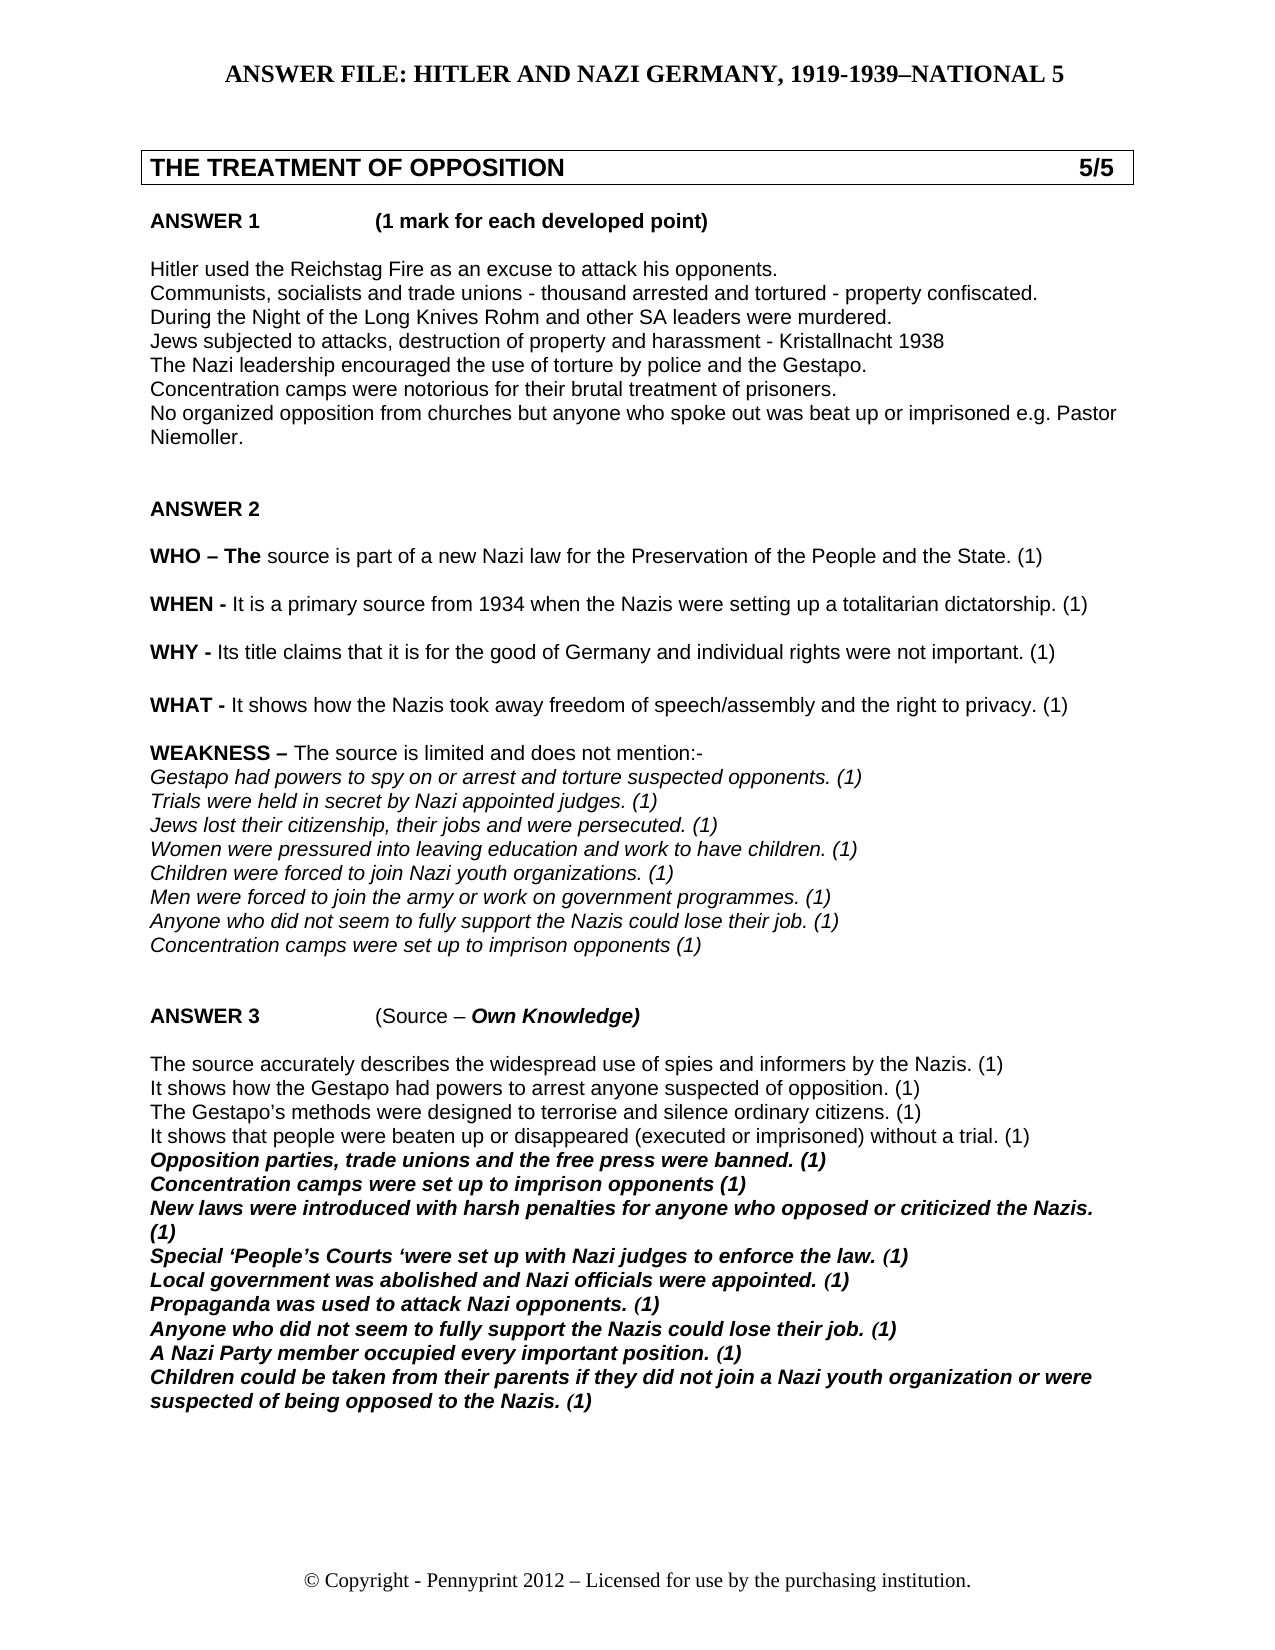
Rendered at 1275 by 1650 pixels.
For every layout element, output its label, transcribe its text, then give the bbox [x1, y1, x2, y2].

subtitle New laws were introduced with harsh penalties for anyone who opposed or criticized the Nazis. (1) [150, 1196, 1125, 1244]
subtitle Opposition parties, trade unions and the free press were banned. (1) [150, 1148, 1125, 1172]
text Men were forced to join the army or work on government programmes. (1) [150, 884, 1125, 908]
text ANSWER 3 (Source – Own Knowledge) [150, 1004, 1125, 1028]
text WHAT - It shows how the Nazis took away freedom of speech/assembly and the right to privacy. (1) [150, 693, 1125, 717]
text WHY - Its title claims that it is for the good of Germany and individual rights were not important. (1) [150, 640, 1125, 664]
subtitle THE TREATMENT OF OPPOSITION 5/5 [142, 151, 1133, 184]
text Gestapo had powers to spy on or arrest and torture suspected opponents. (1) [150, 765, 1125, 789]
text WHEN - It is a primary source from 1934 when the Nazis were setting up a totalitarian dictatorship. (1) [150, 592, 1125, 616]
text Concentration camps were notorious for their brutal treatment of prisoners. [150, 377, 1125, 401]
text Special ‘People’s Courts ‘were set up with Nazi judges to enforce the law. (1) [150, 1244, 1125, 1268]
text The Nazi leadership encouraged the use of torture by police and the Gestapo. [150, 353, 1125, 377]
text Children could be taken from their parents if they did not join a Nazi youth organization or were suspected of being opposed to the Nazis. (1) [150, 1365, 1125, 1413]
text ANSWER 1 (1 mark for each developed point) [150, 209, 1125, 233]
text Concentration camps were set up to imprison opponents (1) [150, 932, 1125, 956]
text Anyone who did not seem to fully support the Nazis could lose their job. (1) [150, 908, 1125, 932]
text Anyone who did not seem to fully support the Nazis could lose their job. (1) [150, 1316, 1125, 1341]
text Trials were held in secret by Nazi appointed judges. (1) [150, 789, 1125, 813]
text The source accurately describes the widespread use of spies and informers by the Nazis. (1) [150, 1052, 1125, 1076]
text Jews lost their citizenship, their jobs and were persecuted. (1) [150, 813, 1125, 837]
text No organized opposition from churches but anyone who spoke out was beat up or imprisoned e.g. Pastor Niemoller. [150, 401, 1125, 448]
text Propaganda was used to attack Nazi opponents. (1) [150, 1292, 1125, 1316]
subtitle Concentration camps were set up to imprison opponents (1) [150, 1172, 1125, 1196]
text ANSWER 2 [150, 496, 1125, 520]
text Local government was abolished and Nazi officials were appointed. (1) [150, 1268, 1125, 1292]
text During the Night of the Long Knives Rohm and other SA leaders were murdered. [150, 305, 1125, 329]
text A Nazi Party member occupied every important position. (1) [150, 1341, 1125, 1365]
text Women were pressured into leaving education and work to have children. (1) [150, 837, 1125, 861]
text The Gestapo’s methods were designed to terrorise and silence ordinary citizens. (1) [150, 1100, 1125, 1124]
text Jews subjected to attacks, destruction of property and harassment - Kristallnacht 1938 [150, 329, 1125, 353]
text Children were forced to join Nazi youth organizations. (1) [150, 861, 1125, 884]
text WHO – The source is part of a new Nazi law for the Preservation of the People and the State. (1) [150, 544, 1125, 568]
text WEAKNESS – The source is limited and does not mention:- [150, 741, 1125, 765]
text Hitler used the Reichstag Fire as an excuse to attack his opponents. [150, 257, 1125, 281]
text Communists, socialists and trade unions - thousand arrested and tortured - property confiscated. [150, 281, 1125, 305]
text It shows how the Gestapo had powers to arrest anyone suspected of opposition. (1) [150, 1076, 1125, 1100]
text It shows that people were beaten up or disappeared (executed or imprisoned) without a trial. (1) [150, 1124, 1125, 1148]
